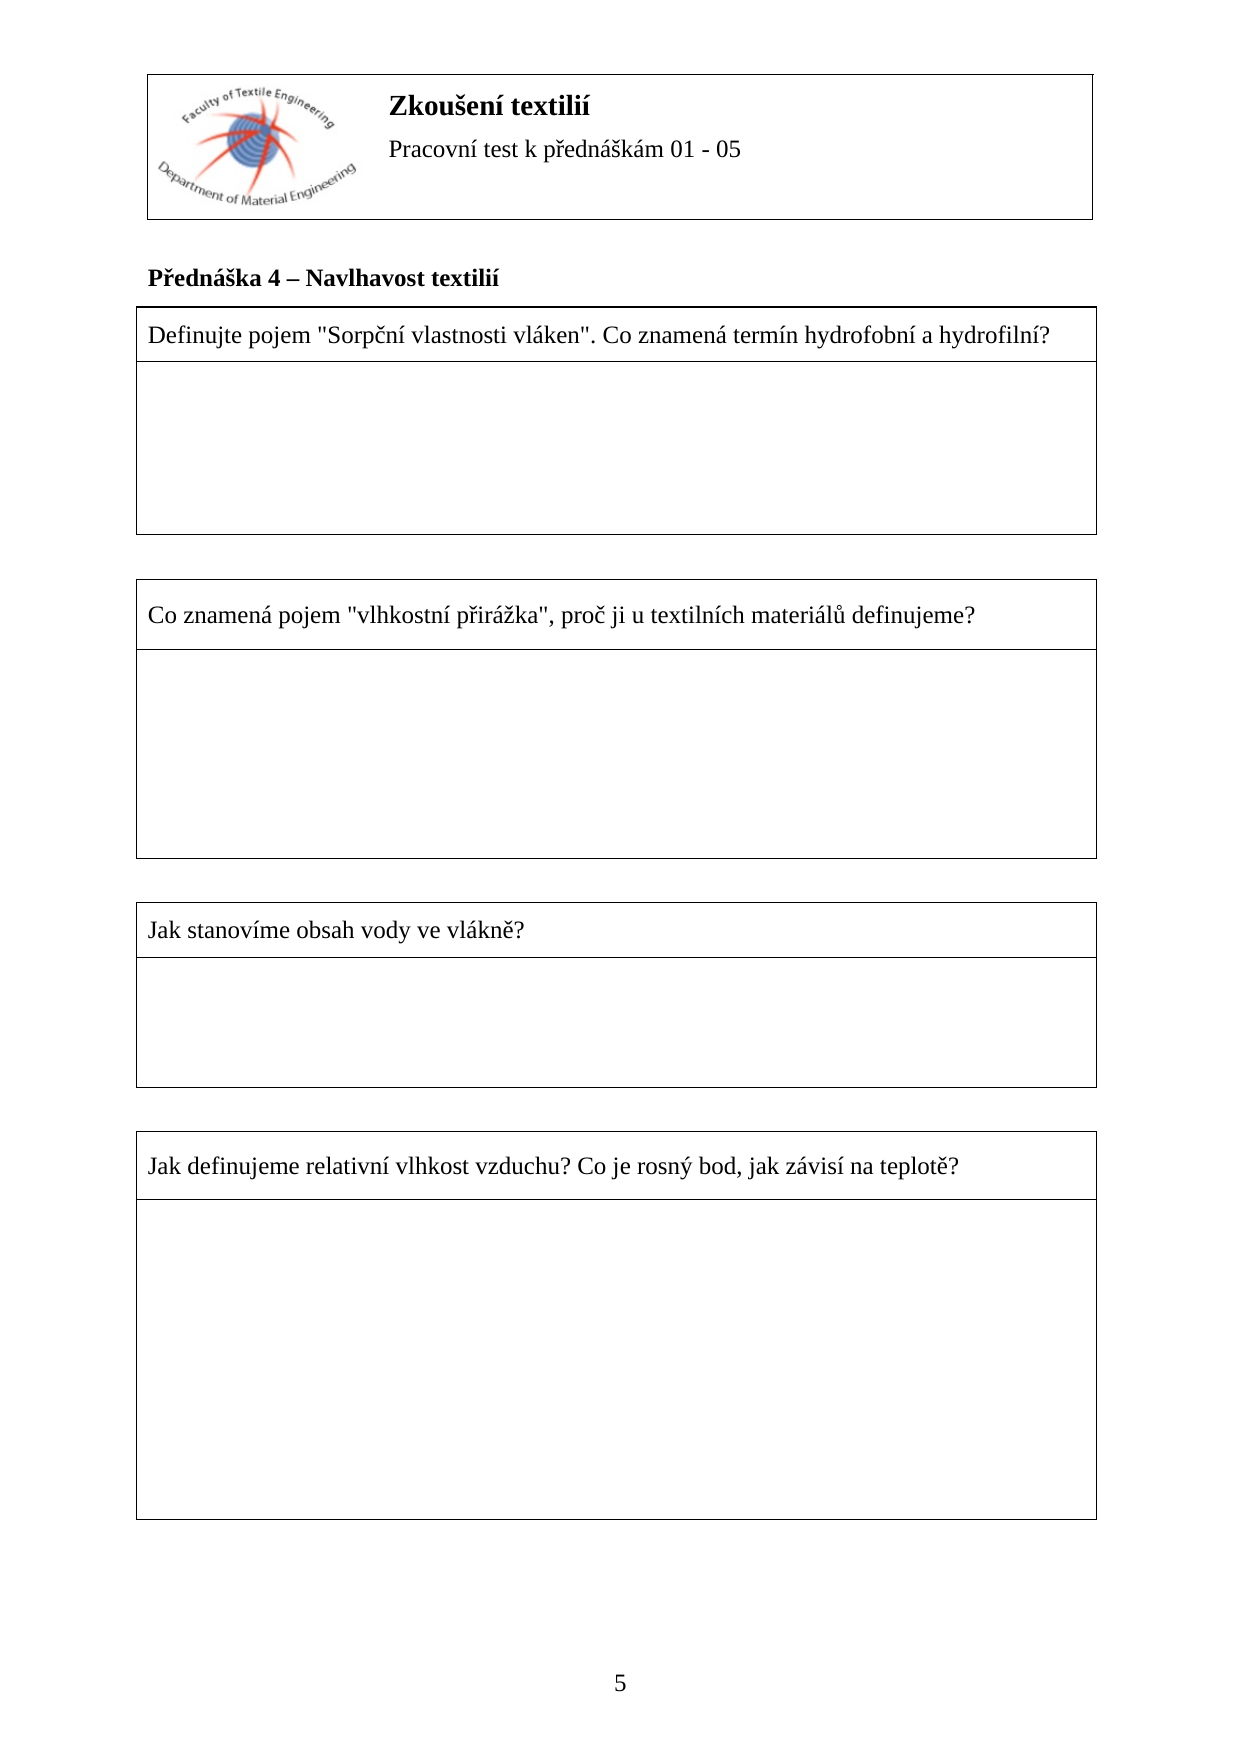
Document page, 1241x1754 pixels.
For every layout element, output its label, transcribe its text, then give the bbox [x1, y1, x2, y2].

table_header Jak stanovíme obsah vody ve vlákně? [137, 903, 1096, 957]
table_header Definujte pojem "Sorpční vlastnosti vláken". Co znamená termín hydrofobní a hydrofilní? [137, 308, 1096, 361]
text Přednáška 4 – Navlhavost textilií [148, 263, 1093, 292]
table_cell [137, 1200, 1096, 1519]
table_cell [137, 958, 1096, 1087]
table_header Co znamená pojem "vlhkostní přirážka", proč ji u textilních materiálů definujeme? [137, 580, 1096, 649]
table_cell [137, 362, 1096, 534]
table_header Jak definujeme relativní vlhkost vzduchu? Co je rosný bod, jak závisí na teplotě? [137, 1132, 1096, 1199]
table_cell [137, 650, 1096, 858]
